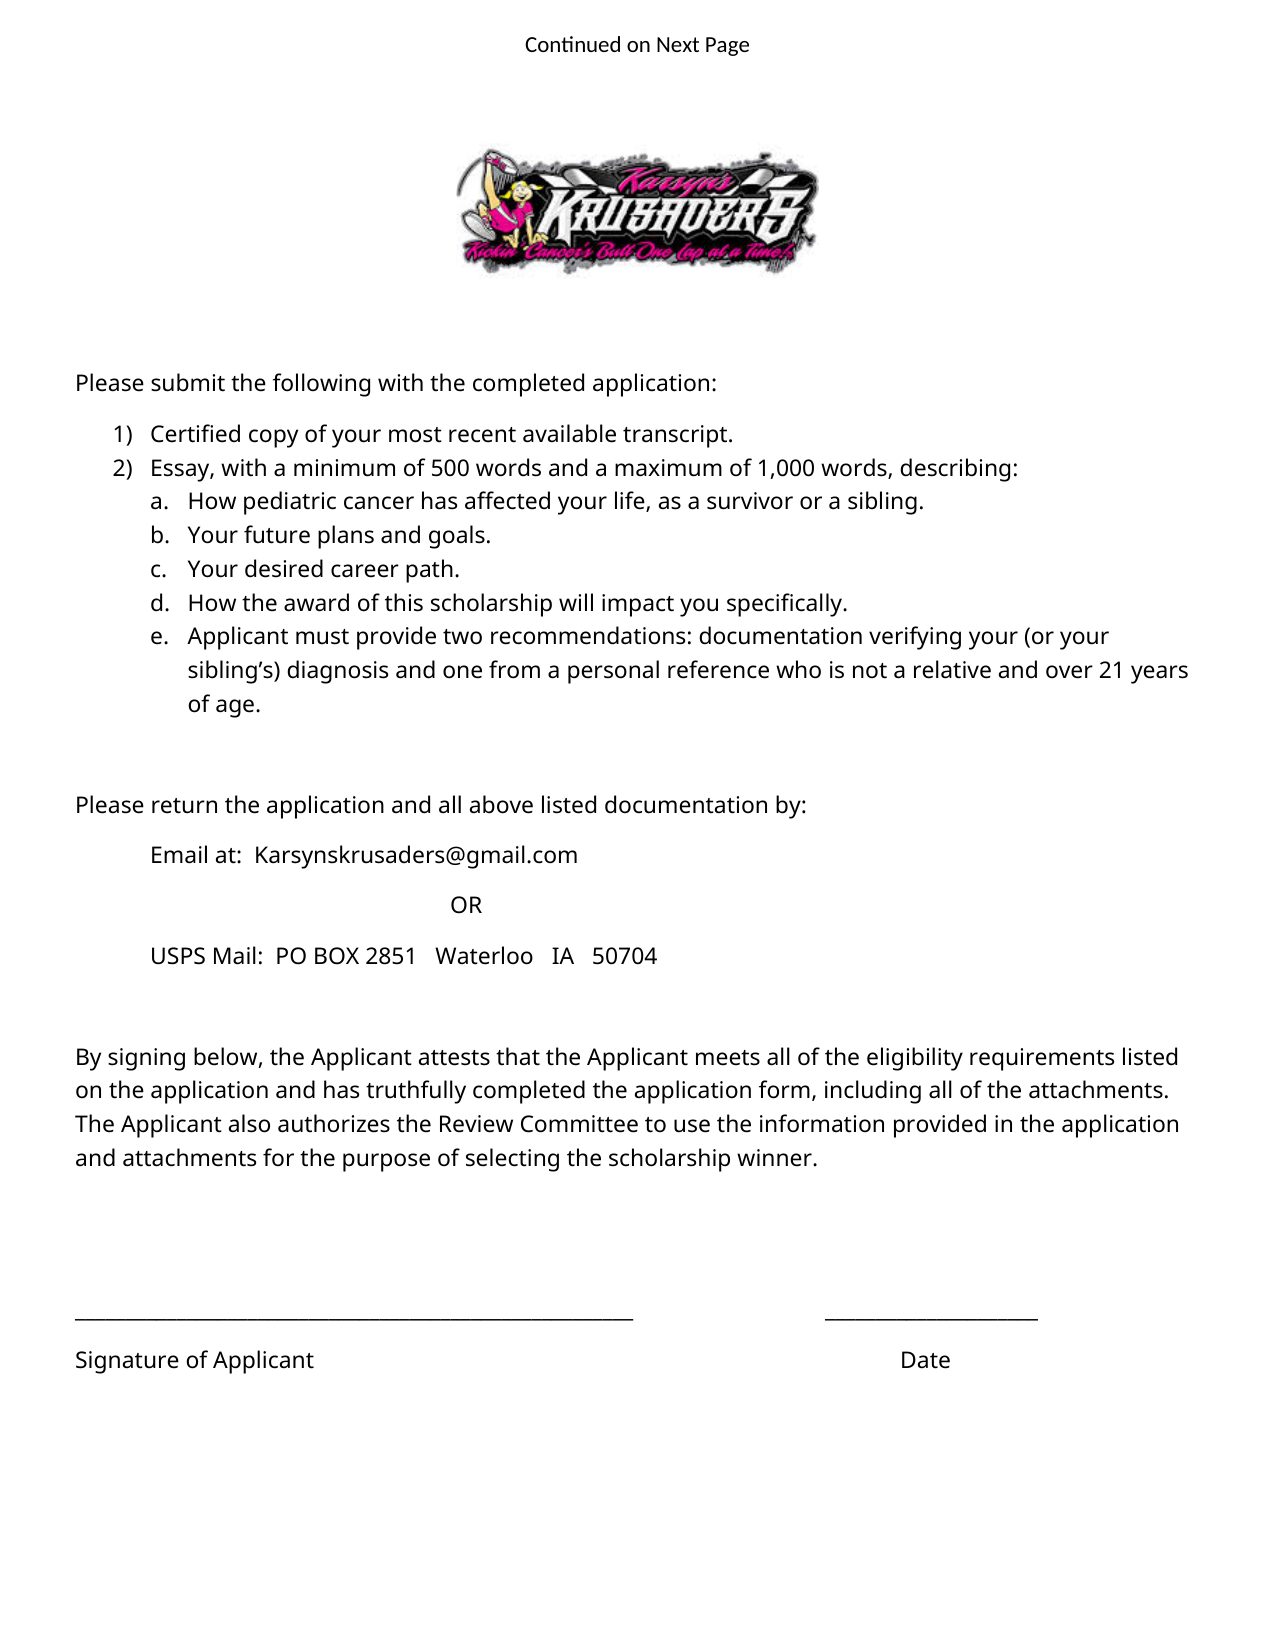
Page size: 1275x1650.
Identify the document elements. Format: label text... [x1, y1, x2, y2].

list Applicant must provide two recommendations: documentation verifying your (or your sibling’s) diagnosis and one from a personal reference who is not a relative and over 21 years of age. [150, 620, 1200, 719]
text By signing below, the Applicant attests that the Applicant meets all of the eligibility requirements listed on the application and has truthfully completed the application form, including all of the attachments. The Applicant also authorizes the Review Committee to use the information provided in the application and attachments for the purpose of selecting the scholarship winner. [75, 1041, 1200, 1173]
list Your future plans and goals. [150, 519, 1200, 550]
text OR [375, 889, 1200, 921]
text USPS Mail: PO BOX 2851 Waterloo IA 50704 [75, 940, 1200, 971]
text Please submit the following with the completed application: [75, 367, 1200, 398]
picture [456, 76, 819, 349]
list How the award of this scholarship will impact you specifically. [150, 586, 1200, 618]
list How pediatric cancer has affected your life, as a survivor or a sibling. [150, 485, 1200, 516]
list Certified copy of your most recent available transcript. [112, 418, 1200, 449]
text Email at: Karsynskrusaders@gmail.com [75, 839, 1200, 870]
list Your desired career path. [150, 553, 1200, 584]
text Please return the application and all above listed documentation by: [75, 788, 1200, 820]
text _______________________________________________________ _____________________ [75, 1293, 1200, 1324]
text Continued on Next Page [75, 30, 1200, 58]
text Signature of Applicant Date [75, 1343, 1200, 1375]
list Essay, with a minimum of 500 words and a maximum of 1,000 words, describing: [112, 451, 1200, 483]
